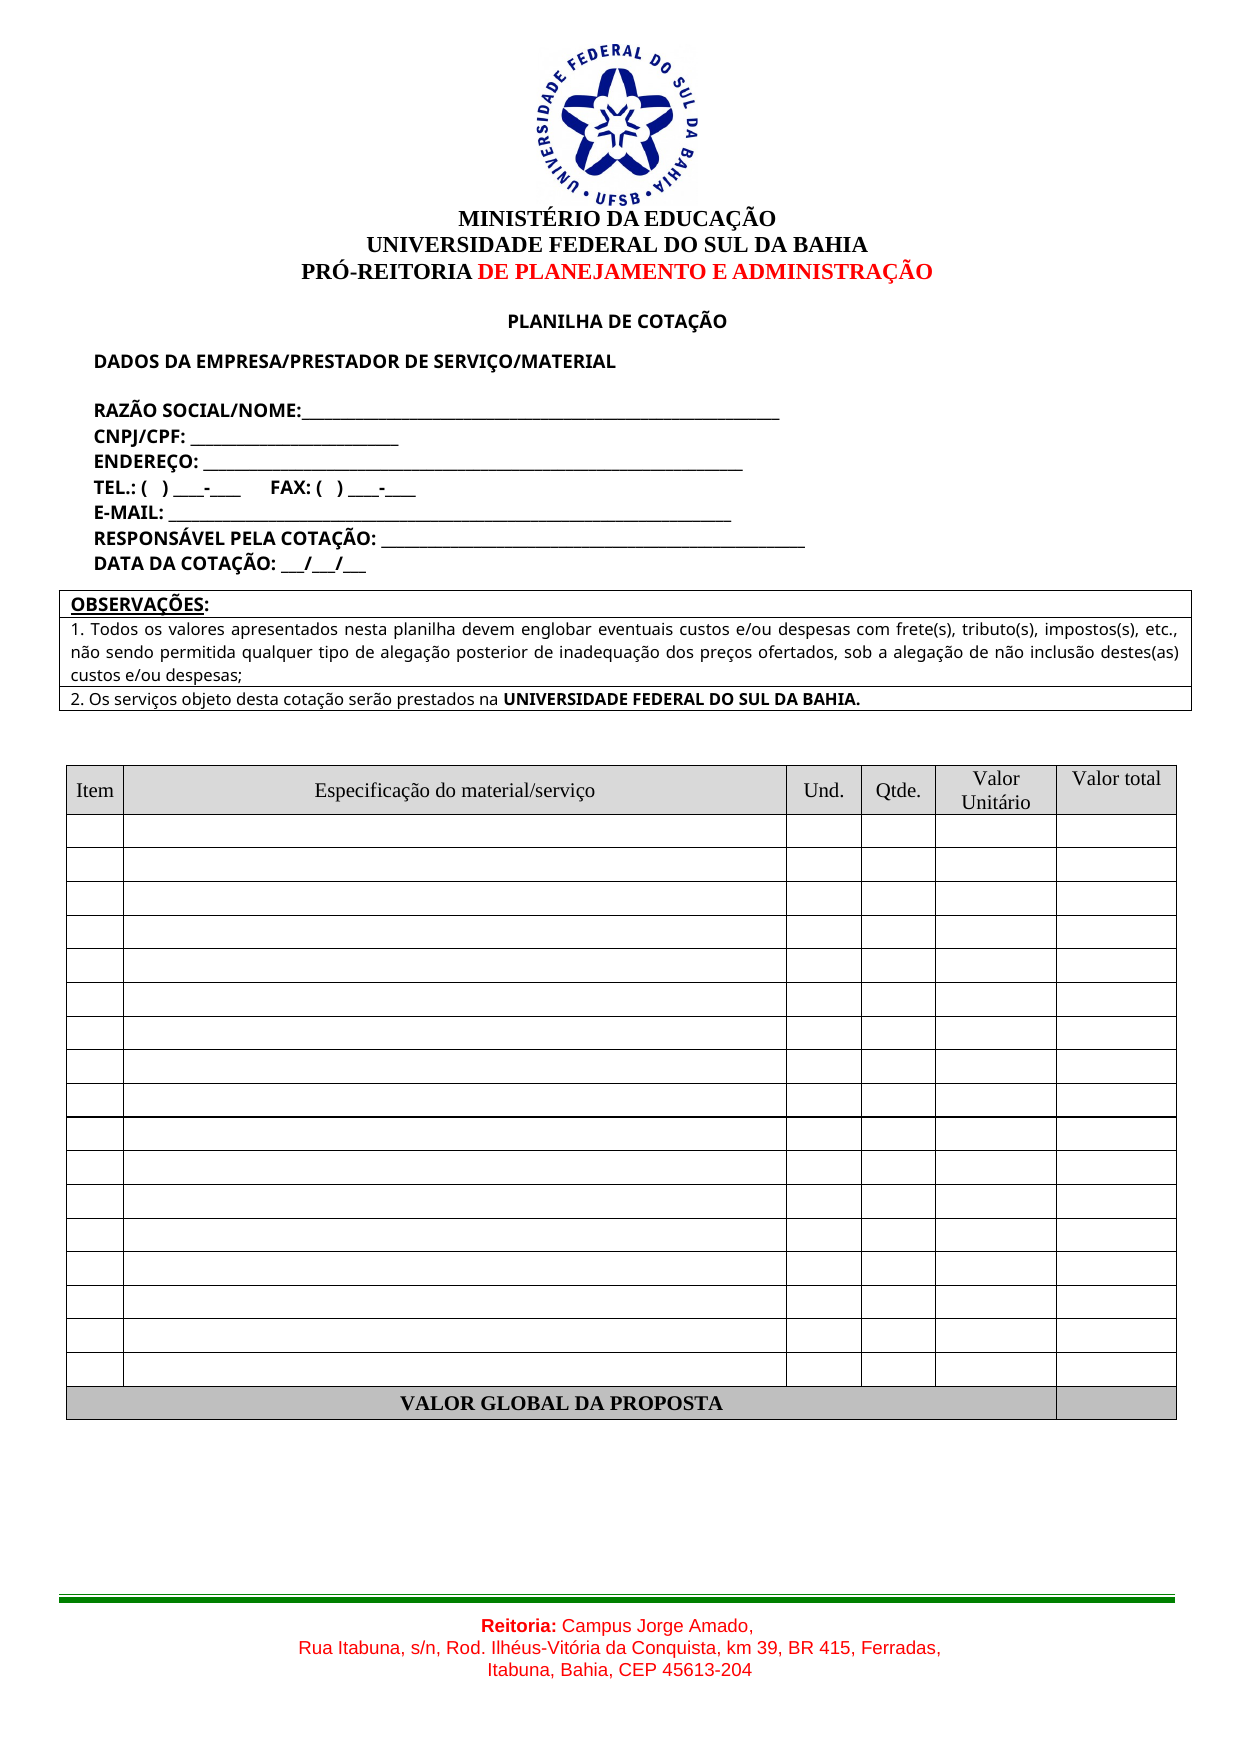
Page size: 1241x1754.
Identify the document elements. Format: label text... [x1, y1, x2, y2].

table_cell 1. Todos os valores apresentados nesta planilha devem englobar eventuais custos e/ou despesas com frete(s), tributo(s), impostos(s), etc., não sendo permitida qualquer tipo de alegação posterior de inadequação dos preços ofertados, sob a alegação de não inclusão destes(as) custos e/ou despesas; [60, 618, 1191, 686]
text RESPONSÁVEL PELA COTAÇÃO: _______________________________________________________ [59, 525, 1175, 551]
text PLANILHA DE COTAÇÃO [59, 308, 1175, 334]
text DADOS DA EMPRESA/PRESTADOR DE SERVIÇO/MATERIAL [59, 348, 1175, 373]
picture [536, 44, 698, 206]
text CNPJ/CPF: ___________________________ [59, 423, 1175, 449]
text E-MAIL: _________________________________________________________________________ [59, 500, 1175, 525]
text RAZÃO SOCIAL/NOME:______________________________________________________________ [59, 398, 1175, 423]
text DATA DA COTAÇÃO: ___/___/___ [59, 551, 1175, 576]
table_header OBSERVAÇÕES: [60, 591, 1191, 617]
text TEL.: ( ) ____-____ FAX: ( ) ____-____ [59, 474, 1175, 500]
table_cell 2. Os serviços objeto desta cotação serão prestados na UNIVERSIDADE FEDERAL DO SUL DA BAHIA. [60, 687, 1191, 710]
text ENDEREÇO: ______________________________________________________________________ [59, 449, 1175, 474]
